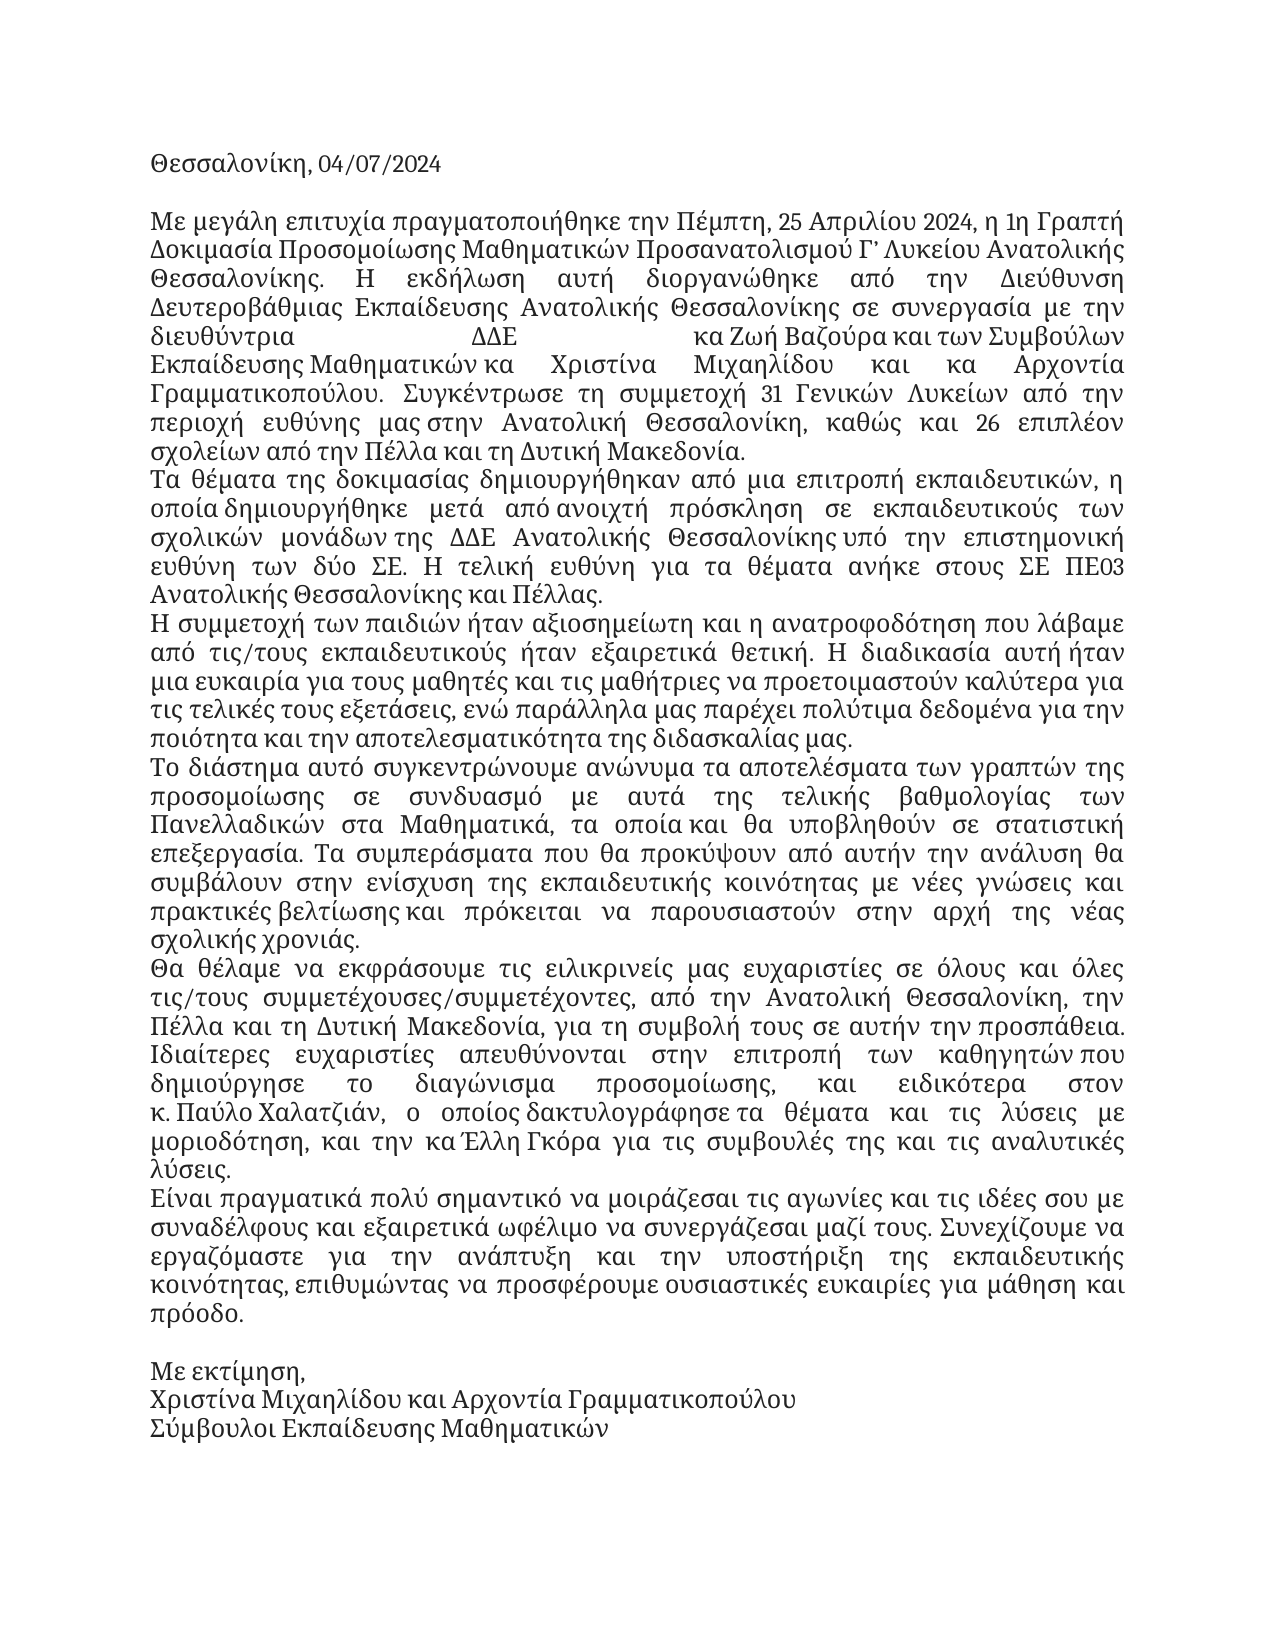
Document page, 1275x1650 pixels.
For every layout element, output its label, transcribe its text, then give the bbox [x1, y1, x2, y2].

text Χριστίνα Μιχαηλίδου και Αρχοντία Γραμματικοπούλου [150, 1386, 1125, 1415]
text Θα θέλαμε να εκφράσουμε τις ειλικρινείς μας ευχαριστίες σε όλους και όλες τις/τους συμμετέχουσες/συμμετέχοντες, από την Ανατολική Θεσσαλονίκη, την Πέλλα και τη Δυτική Μακεδονία, για τη συμβολή τους σε αυτήν την προσπάθεια. Ιδιαίτερες ευχαριστίες απευθύνονται στην επιτροπή των καθηγητών που δημιούργησε το διαγώνισμα προσομοίωσης, και ειδικότερα στον κ. Παύλο Χαλατζιάν, ο οποίος δακτυλογράφησε τα θέματα και τις λύσεις με μοριοδότηση, και την κα Έλλη Γκόρα για τις συμβουλές της και τις αναλυτικές λύσεις. [150, 955, 1125, 1185]
text Θεσσαλονίκη, 04/07/2024 [150, 150, 1125, 179]
text Η συμμετοχή των παιδιών ήταν αξιοσημείωτη και η ανατροφοδότηση που λάβαμε από τις/τους εκπαιδευτικούς ήταν εξαιρετικά θετική. Η διαδικασία αυτή ήταν μια ευκαιρία για τους μαθητές και τις μαθήτριες να προετοιμαστούν καλύτερα για τις τελικές τους εξετάσεις, ενώ παράλληλα μας παρέχει πολύτιμα δεδομένα για την ποιότητα και την αποτελεσματικότητα της διδασκαλίας μας. [150, 610, 1125, 754]
text Είναι πραγματικά πολύ σημαντικό να μοιράζεσαι τις αγωνίες και τις ιδέες σου με συναδέλφους και εξαιρετικά ωφέλιμο να συνεργάζεσαι μαζί τους. Συνεχίζουμε να εργαζόμαστε για την ανάπτυξη και την υποστήριξη της εκπαιδευτικής κοινότητας, επιθυμώντας να προσφέρουμε ουσιαστικές ευκαιρίες για μάθηση και πρόοδο. [150, 1185, 1125, 1329]
text Τα θέματα της δοκιμασίας δημιουργήθηκαν από μια επιτροπή εκπαιδευτικών, η οποία δημιουργήθηκε μετά από ανοιχτή πρόσκληση σε εκπαιδευτικούς των σχολικών μονάδων της ΔΔΕ Ανατολικής Θεσσαλονίκης υπό την επιστημονική ευθύνη των δύο ΣΕ. Η τελική ευθύνη για τα θέματα ανήκε στους ΣΕ ΠΕ03 Ανατολικής Θεσσαλονίκης και Πέλλας. [150, 466, 1125, 610]
text Το διάστημα αυτό συγκεντρώνουμε ανώνυμα τα αποτελέσματα των γραπτών της προσομοίωσης σε συνδυασμό με αυτά της τελικής βαθμολογίας των Πανελλαδικών στα Μαθηματικά, τα οποία και θα υποβληθούν σε στατιστική επεξεργασία. Τα συμπεράσματα που θα προκύψουν από αυτήν την ανάλυση θα συμβάλουν στην ενίσχυση της εκπαιδευτικής κοινότητας με νέες γνώσεις και πρακτικές βελτίωσης και πρόκειται να παρουσιαστούν στην αρχή της νέας σχολικής χρονιάς. [150, 754, 1125, 955]
text Με εκτίμηση, [150, 1357, 1125, 1386]
text Με μεγάλη επιτυχία πραγματοποιήθηκε την Πέμπτη, 25 Απριλίου 2024, η 1η Γραπτή Δοκιμασία Προσομοίωσης Μαθηματικών Προσανατολισμού Γ’ Λυκείου Ανατολικής Θεσσαλονίκης. Η εκδήλωση αυτή διοργανώθηκε από την Διεύθυνση Δευτεροβάθμιας Εκπαίδευσης Ανατολικής Θεσσαλονίκης σε συνεργασία με την διευθύντρια ΔΔΕ κα Ζωή Βαζούρα και των Συμβούλων Εκπαίδευσης Μαθηματικών κα Χριστίνα Μιχαηλίδου και κα Αρχοντία Γραμματικοπούλου. Συγκέντρωσε τη συμμετοχή 31 Γενικών Λυκείων από την περιοχή ευθύνης μας στην Ανατολική Θεσσαλονίκη, καθώς και 26 επιπλέον σχολείων από την Πέλλα και τη Δυτική Μακεδονία. [150, 207, 1125, 466]
text Σύμβουλοι Εκπαίδευσης Μαθηματικών [150, 1415, 1125, 1444]
